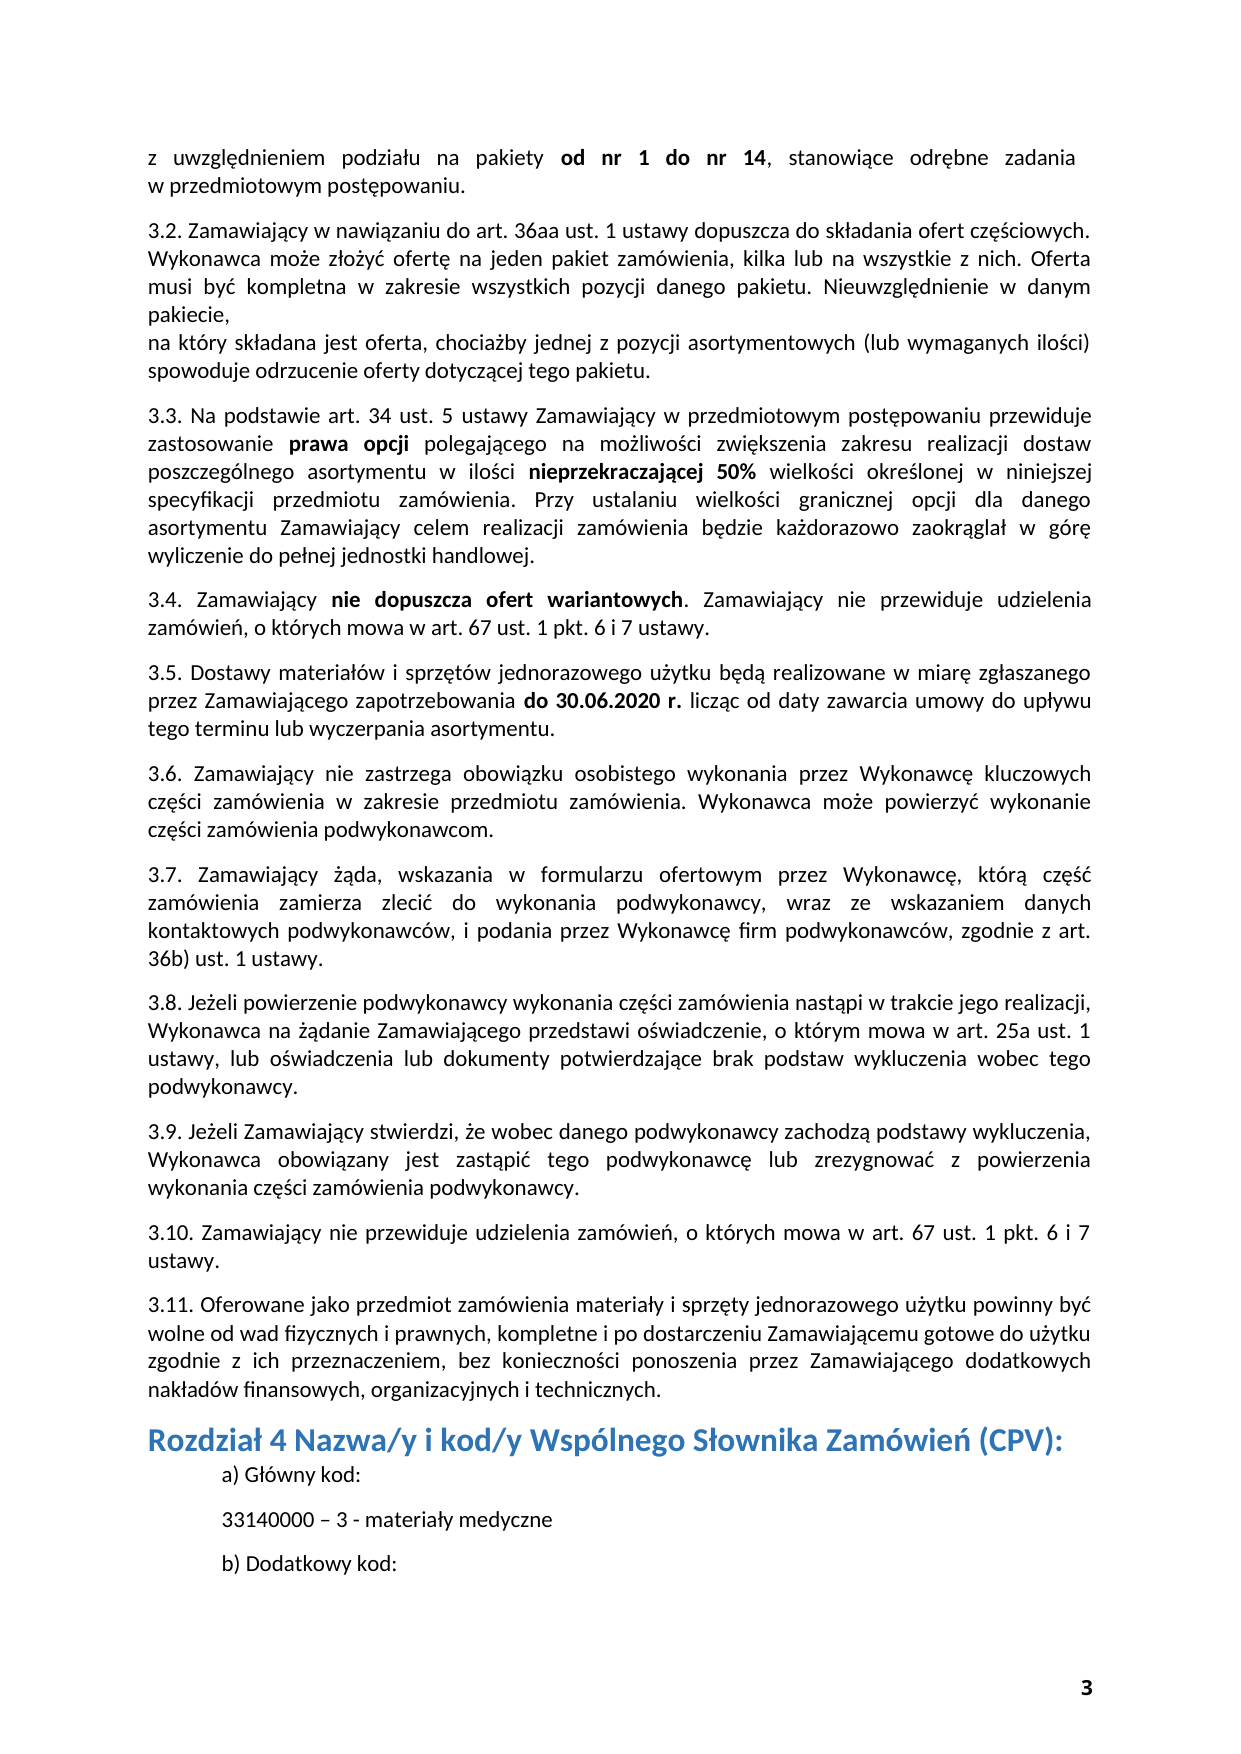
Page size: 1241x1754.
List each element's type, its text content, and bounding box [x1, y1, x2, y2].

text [148, 143, 1092, 199]
text 3.9. Jeżeli Zamawiający stwierdzi, że wobec danego podwykonawcy zachodzą podstawy wykluczenia, Wykonawca obowiązany jest zastąpić tego podwykonawcę lub zrezygnować z powierzenia wykonania części zamówienia podwykonawcy. [148, 1117, 1092, 1201]
text a) Główny kod: [221, 1460, 1092, 1488]
subtitle Rozdział 4 Nazwa/y i kod/y Wspólnego Słownika Zamówień (CPV): [148, 1419, 1092, 1460]
text 3.8. Jeżeli powierzenie podwykonawcy wykonania części zamówienia nastąpi w trakcie jego realizacji, Wykonawca na żądanie Zamawiającego przedstawi oświadczenie, o którym mowa w art. 25a ust. 1 ustawy, lub oświadczenia lub dokumenty potwierdzające brak podstaw wykluczenia wobec tego podwykonawcy. [148, 988, 1092, 1101]
text 3.2. Zamawiający w nawiązaniu do art. 36aa ust. 1 ustawy dopuszcza do składania ofert częściowych. Wykonawca może złożyć ofertę na jeden pakiet zamówienia, kilka lub na wszystkie z nich. Oferta musi być kompletna w zakresie wszystkich pozycji danego pakietu. Nieuwzględnienie w danym pakiecie, na który składana jest oferta, chociażby jednej z pozycji asortymentowych (lub wymaganych ilości) spowoduje odrzucenie oferty dotyczącej tego pakietu. [148, 216, 1092, 384]
text 3.3. Na podstawie art. 34 ust. 5 ustawy Zamawiający w przedmiotowym postępowaniu przewiduje zastosowanie prawa opcji polegającego na możliwości zwiększenia zakresu realizacji dostaw poszczególnego asortymentu w ilości nieprzekraczającej 50% wielkości określonej w niniejszej specyfikacji przedmiotu zamówienia. Przy ustalaniu wielkości granicznej opcji dla danego asortymentu Zamawiający celem realizacji zamówienia będzie każdorazowo zaokrąglał w górę wyliczenie do pełnej jednostki handlowej. [148, 401, 1092, 569]
text 3.10. Zamawiający nie przewiduje udzielenia zamówień, o których mowa w art. 67 ust. 1 pkt. 6 i 7 ustawy. [148, 1218, 1092, 1274]
text 3.11. Oferowane jako przedmiot zamówienia materiały i sprzęty jednorazowego użytku powinny być wolne od wad fizycznych i prawnych, kompletne i po dostarczeniu Zamawiającemu gotowe do użytku zgodnie z ich przeznaczeniem, bez konieczności ponoszenia przez Zamawiającego dodatkowych nakładów finansowych, organizacyjnych i technicznych. [148, 1291, 1092, 1403]
text 33140000 – 3 - materiały medyczne [221, 1505, 1092, 1533]
text 3.4. Zamawiający nie dopuszcza ofert wariantowych. Zamawiający nie przewiduje udzielenia zamówień, o których mowa w art. 67 ust. 1 pkt. 6 i 7 ustawy. [148, 586, 1092, 642]
text 3.7. Zamawiający żąda, wskazania w formularzu ofertowym przez Wykonawcę, którą część zamówienia zamierza zlecić do wykonania podwykonawcy, wraz ze wskazaniem danych kontaktowych podwykonawców, i podania przez Wykonawcę firm podwykonawców, zgodnie z art. 36b) ust. 1 ustawy. [148, 860, 1092, 972]
text 3.6. Zamawiający nie zastrzega obowiązku osobistego wykonania przez Wykonawcę kluczowych części zamówienia w zakresie przedmiotu zamówienia. Wykonawca może powierzyć wykonanie części zamówienia podwykonawcom. [148, 759, 1092, 843]
text 3.5. Dostawy materiałów i sprzętów jednorazowego użytku będą realizowane w miarę zgłaszanego przez Zamawiającego zapotrzebowania do 30.06.2020 r. licząc od daty zawarcia umowy do upływu tego terminu lub wyczerpania asortymentu. [148, 658, 1092, 742]
text b) Dodatkowy kod: [221, 1549, 1092, 1577]
